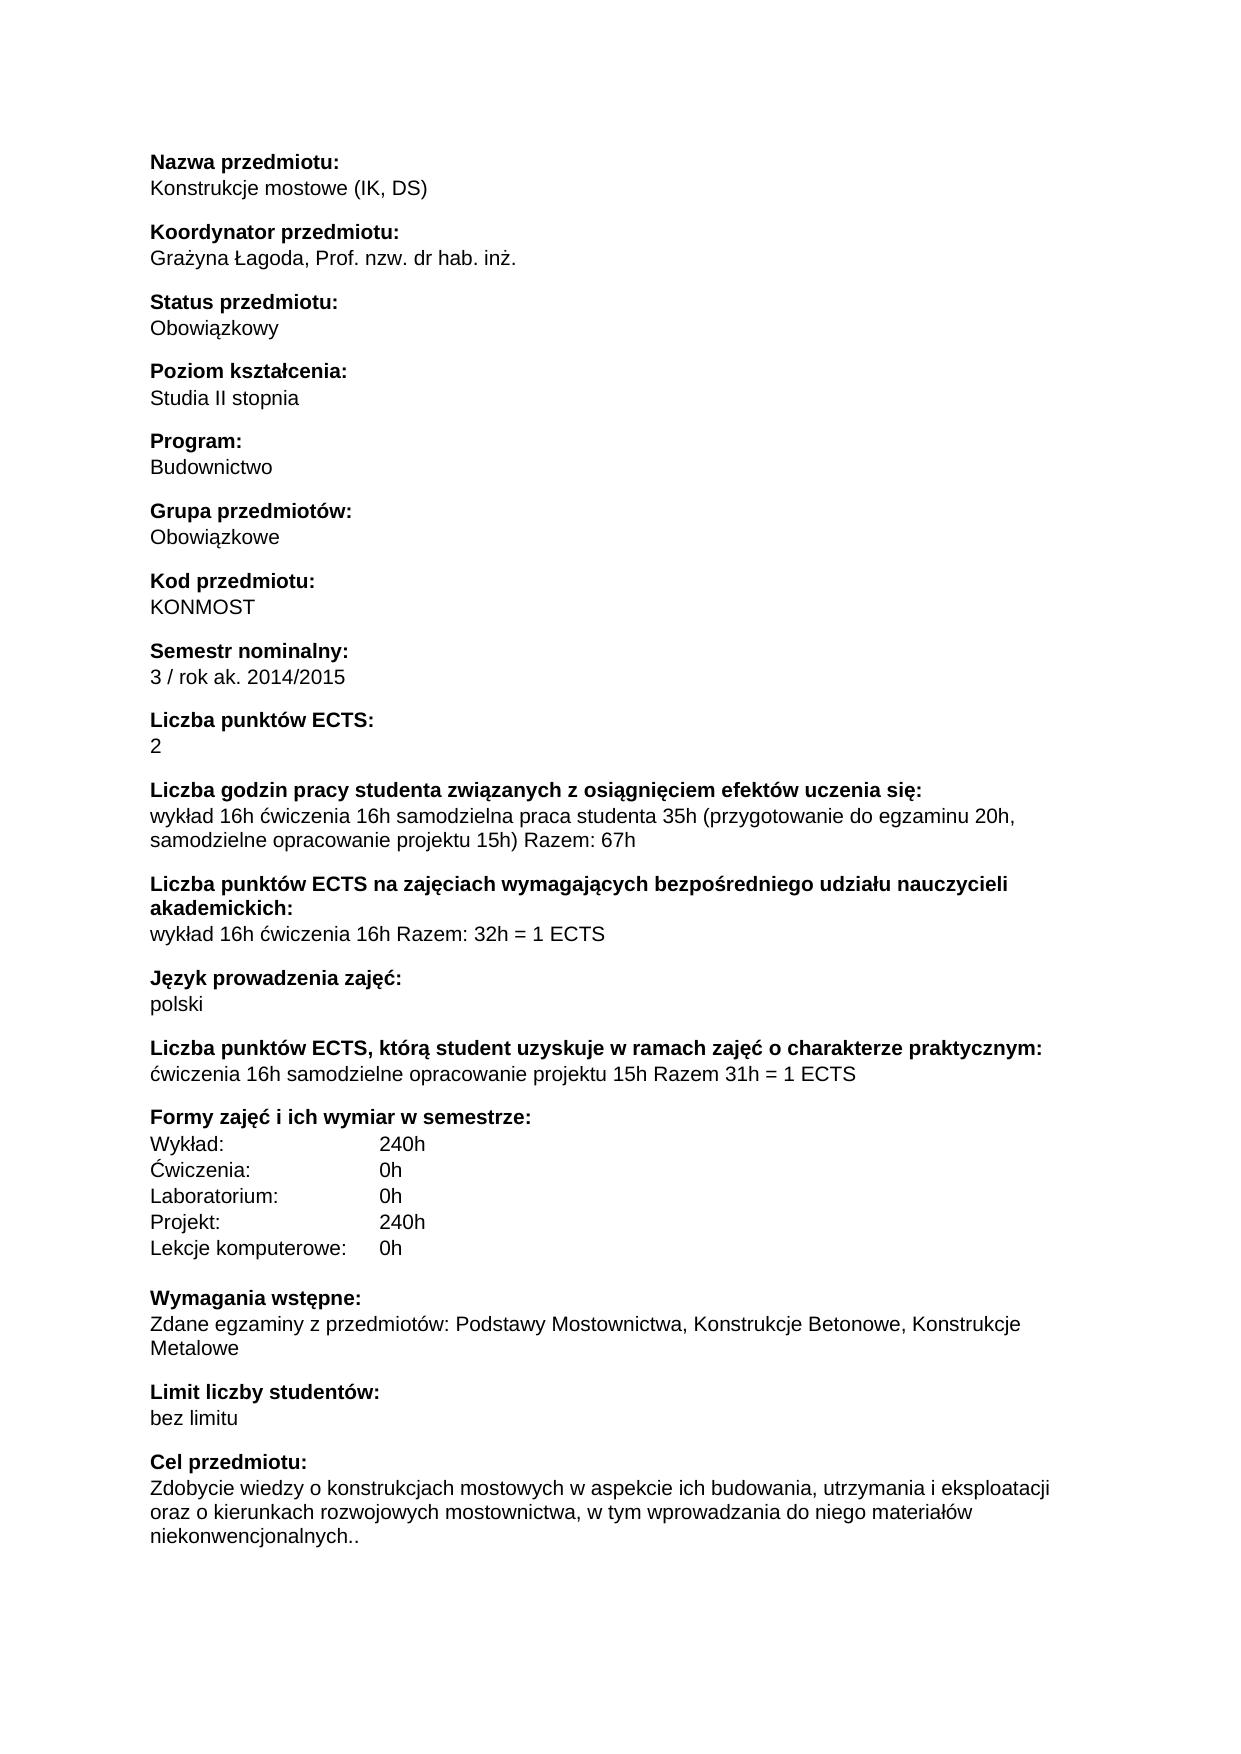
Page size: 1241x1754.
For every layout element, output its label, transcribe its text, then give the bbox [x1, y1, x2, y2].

table_cell 0h [369, 1156, 597, 1182]
text Liczba godzin pracy studenta związanych z osiągnięciem efektów uczenia się: [150, 778, 1090, 802]
text Wymagania wstępne: [150, 1286, 1090, 1310]
text KONMOST [150, 595, 1090, 619]
text Obowiązkowy [150, 316, 1090, 339]
text bez limitu [150, 1406, 1090, 1430]
text Limit liczby studentów: [150, 1380, 1090, 1404]
text Koordynator przedmiotu: [150, 220, 1090, 244]
text Język prowadzenia zajęć: [150, 966, 1090, 989]
text Konstrukcje mostowe (IK, DS) [150, 176, 1090, 200]
text 3 / rok ak. 2014/2015 [150, 664, 1090, 688]
text 2 [150, 734, 1090, 758]
table_cell 240h [369, 1208, 597, 1234]
table_cell Laboratorium: [140, 1184, 367, 1208]
text Formy zajęć i ich wymiar w semestrze: [150, 1105, 1090, 1129]
text Semestr nominalny: [150, 638, 1090, 662]
table_cell 0h [369, 1234, 597, 1260]
text ćwiczenia 16h samodzielne opracowanie projektu 15h Razem 31h = 1 ECTS [150, 1061, 1090, 1085]
text Nazwa przedmiotu: [150, 150, 1090, 174]
table_header Wykład: [140, 1132, 367, 1156]
text wykład 16h ćwiczenia 16h Razem: 32h = 1 ECTS [150, 922, 1090, 946]
text polski [150, 992, 1090, 1016]
text Obowiązkowe [150, 525, 1090, 549]
table_header 240h [369, 1132, 597, 1156]
text Poziom kształcenia: [150, 359, 1090, 383]
text Status przedmiotu: [150, 289, 1090, 313]
text Zdane egzaminy z przedmiotów: Podstawy Mostownictwa, Konstrukcje Betonowe, Konstrukcje Metalowe [150, 1312, 1090, 1360]
text Grupa przedmiotów: [150, 499, 1090, 523]
text Kod przedmiotu: [150, 569, 1090, 593]
text Liczba punktów ECTS, którą student uzyskuje w ramach zajęć o charakterze praktycznym: [150, 1035, 1090, 1059]
table_cell Lekcje komputerowe: [140, 1236, 367, 1260]
text Studia II stopnia [150, 385, 1090, 409]
table_cell Ćwiczenia: [140, 1158, 367, 1182]
text Liczba punktów ECTS: [150, 708, 1090, 732]
table_cell Projekt: [140, 1210, 367, 1234]
text Zdobycie wiedzy o konstrukcjach mostowych w aspekcie ich budowania, utrzymania i eksploatacji oraz o kierunkach rozwojowych mostownictwa, w tym wprowadzania do niego materiałów niekonwencjonalnych.. [150, 1476, 1090, 1547]
table_cell 0h [369, 1182, 597, 1208]
text Program: [150, 429, 1090, 453]
text Budownictwo [150, 455, 1090, 479]
text Grażyna Łagoda, Prof. nzw. dr hab. inż. [150, 246, 1090, 270]
text wykład 16h ćwiczenia 16h samodzielna praca studenta 35h (przygotowanie do egzaminu 20h, samodzielne opracowanie projektu 15h) Razem: 67h [150, 804, 1090, 852]
text Cel przedmiotu: [150, 1449, 1090, 1473]
text Liczba punktów ECTS na zajęciach wymagających bezpośredniego udziału nauczycieli akademickich: [150, 872, 1090, 920]
